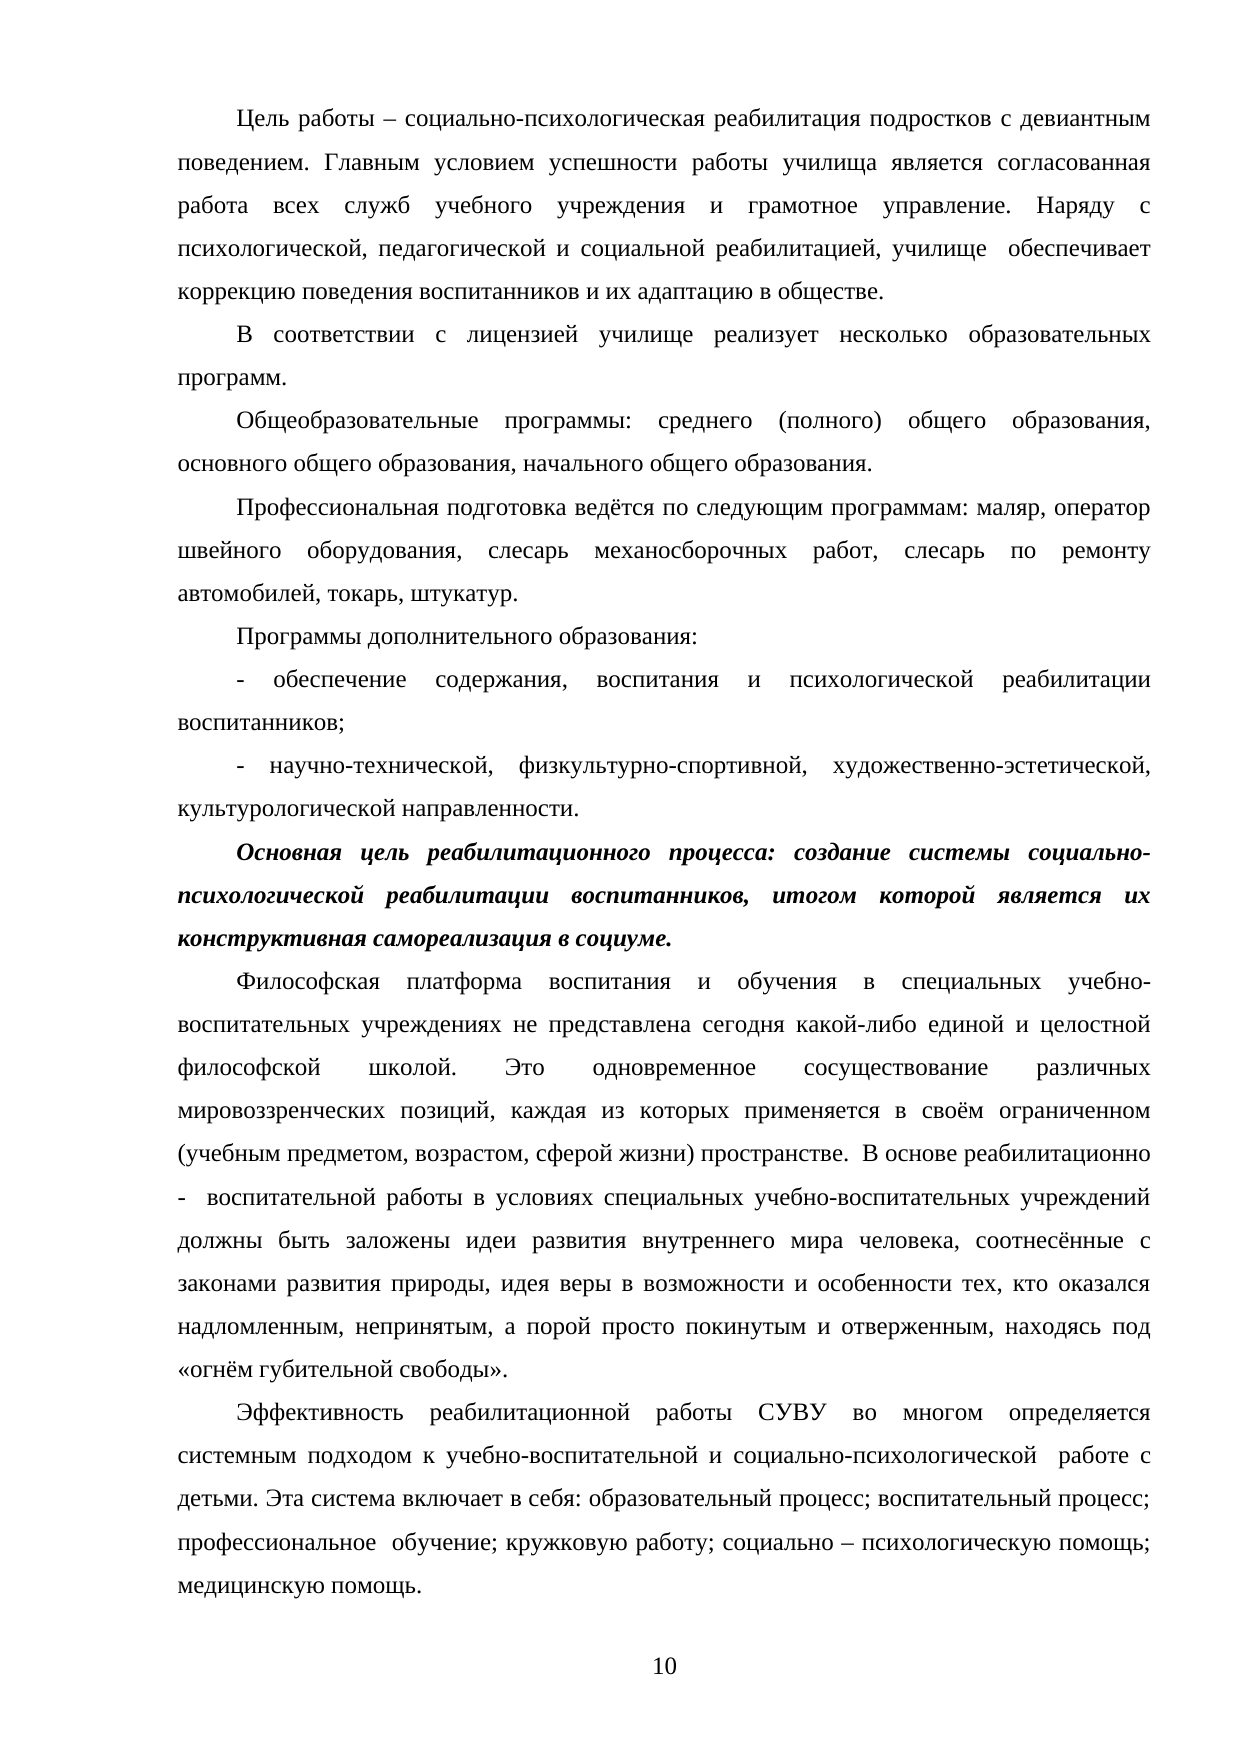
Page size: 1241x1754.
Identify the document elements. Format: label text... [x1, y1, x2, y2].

text Общеобразовательные программы: среднего (полного) общего образования, основного общего образования, начального общего образования. [177, 405, 1152, 477]
text Профессиональная подготовка ведётся по следующим программам: маляр, оператор швейного оборудования, слесарь механосборочных работ, слесарь по ремонту автомобилей, токарь, штукатур. [177, 492, 1152, 607]
text В соответствии с лицензией училище реализует несколько образовательных программ. [177, 319, 1152, 391]
text Основная цель реабилитационного процесса: создание системы социально-психологической реабилитации воспитанников, итогом которой является их конструктивная самореализация в социуме. [177, 837, 1152, 952]
text Философская платформа воспитания и обучения в специальных учебно-воспитательных учреждениях не представлена сегодня какой-либо единой и целостной философской школой. Это одновременное сосуществование различных мировоззренческих позиций, каждая из которых применяется в своём ограниченном (учебным предметом, возрастом, сферой жизни) пространстве. В основе реабилитационно - воспитательной работы в условиях специальных учебно-воспитательных учреждений должны быть заложены идеи развития внутреннего мира человека, соотнесённые с законами развития природы, идея веры в возможности и особенности тех, кто оказался надломленным, непринятым, а порой просто покинутым и отверженным, находясь под «огнём губительной свободы». [177, 966, 1152, 1383]
text - обеспечение содержания, воспитания и психологической реабилитации воспитанников; [177, 664, 1152, 736]
text Программы дополнительного образования: [177, 621, 1152, 650]
text Эффективность реабилитационной работы СУВУ во многом определяется системным подходом к учебно-воспитательной и социально-психологической работе с детьми. Эта система включает в себя: образовательный процесс; воспитательный процесс; профессиональное обучение; кружковую работу; социально – психологическую помощь; медицинскую помощь. [177, 1397, 1152, 1598]
text - научно-технической, физкультурно-спортивной, художественно-эстетической, культурологической направленности. [177, 750, 1152, 822]
text Цель работы – социально-психологическая реабилитация подростков с девиантным поведением. Главным условием успешности работы училища является согласованная работа всех служб учебного учреждения и грамотное управление. Наряду с психологической, педагогической и социальной реабилитацией, училище обеспечивает коррекцию поведения воспитанников и их адаптацию в обществе. [177, 103, 1152, 305]
